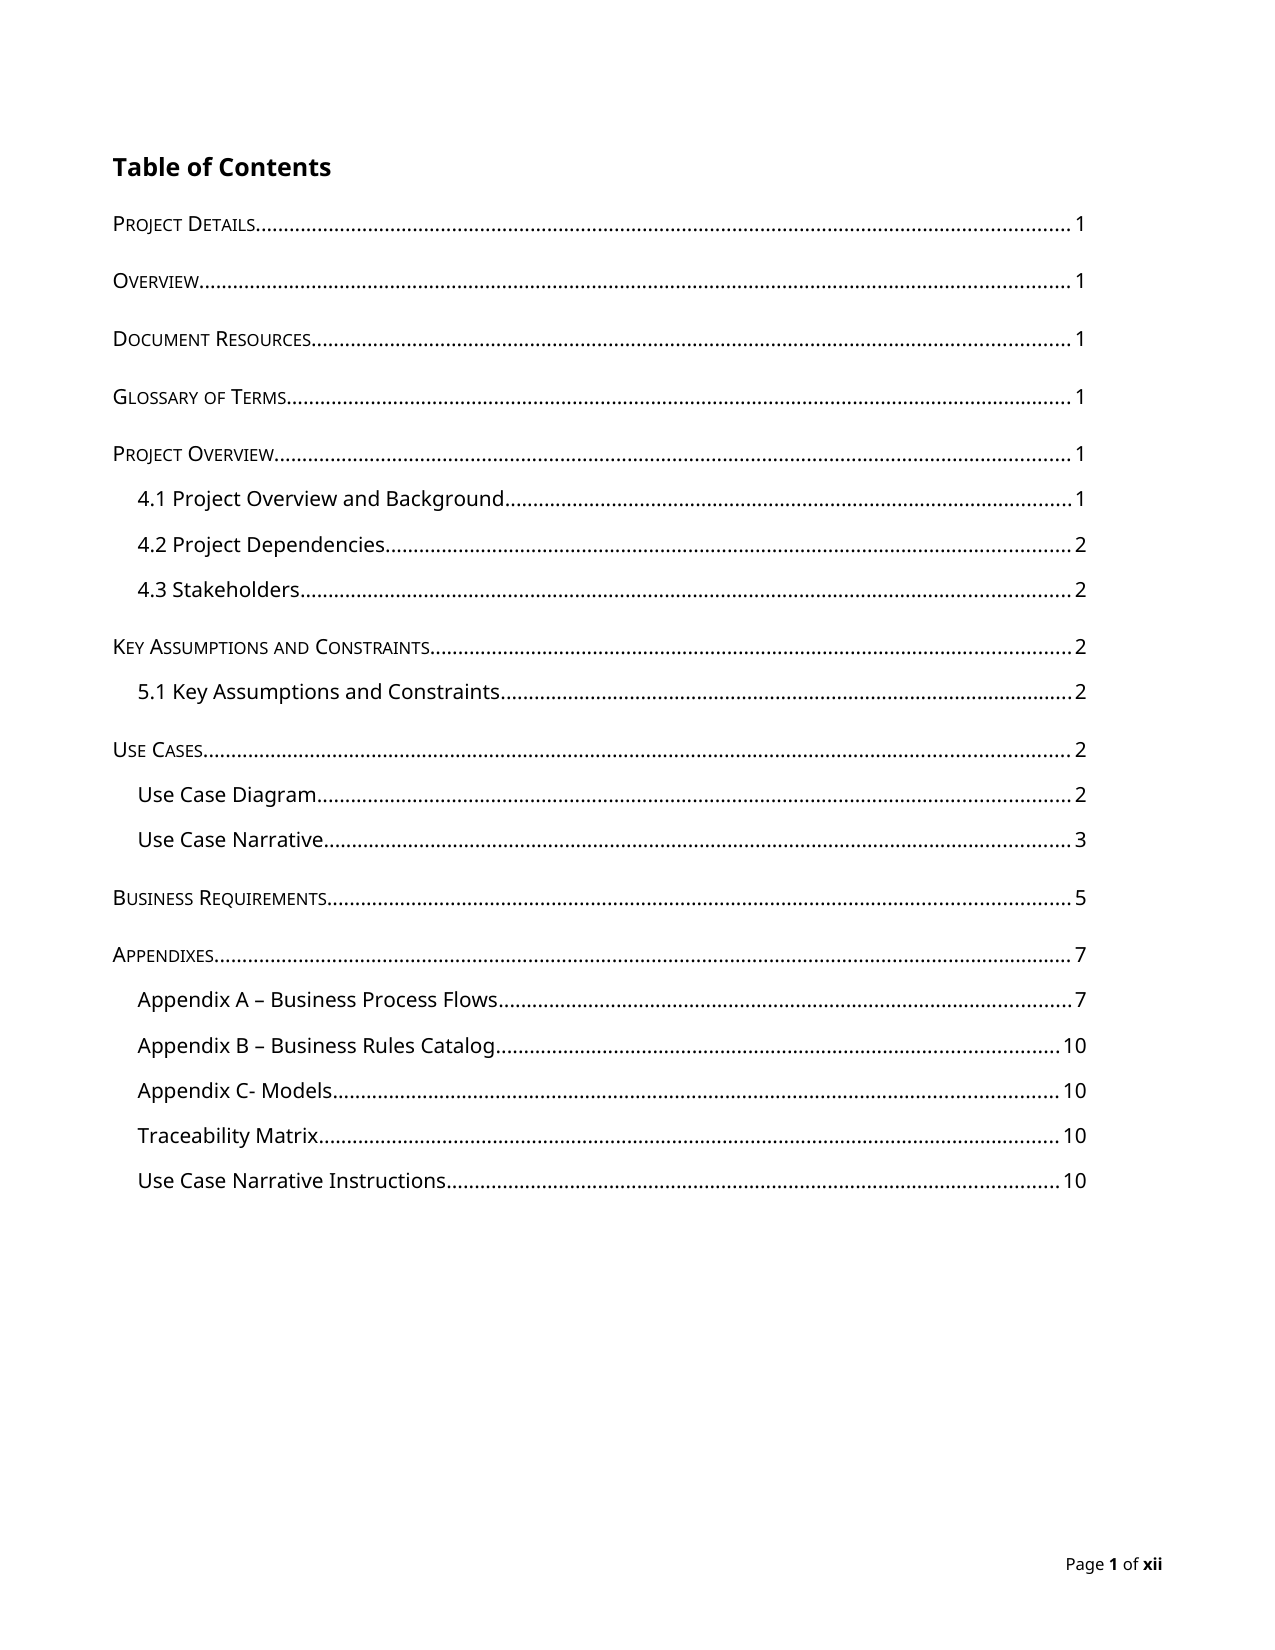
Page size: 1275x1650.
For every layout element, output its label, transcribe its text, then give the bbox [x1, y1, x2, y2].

text 4.1 Project Overview and Background 1 [137, 484, 1162, 513]
text Appendix B – Business Rules Catalog 10 [137, 1031, 1162, 1059]
text Project Overview 1 [112, 439, 1162, 468]
text Traceability Matrix 10 [137, 1121, 1162, 1149]
text Appendixes 7 [112, 941, 1162, 969]
text 4.3 Stakeholders 2 [137, 575, 1162, 603]
text Key Assumptions and Constraints 2 [112, 632, 1162, 661]
text Table of Contents [112, 150, 1162, 184]
text Use Case Narrative Instructions 10 [137, 1166, 1162, 1194]
text Project Details 1 [112, 209, 1162, 237]
text Glossary of Terms 1 [112, 382, 1162, 410]
text 4.2 Project Dependencies 2 [137, 530, 1162, 558]
text Use Case Narrative 3 [137, 825, 1162, 854]
text Document Resources 1 [112, 324, 1162, 353]
text Business Requirements 5 [112, 883, 1162, 911]
text Appendix C- Models 10 [137, 1076, 1162, 1104]
text Overview 1 [112, 267, 1162, 295]
text Use Cases 2 [112, 735, 1162, 763]
text Use Case Diagram 2 [137, 780, 1162, 809]
text 5.1 Key Assumptions and Constraints 2 [137, 677, 1162, 706]
text Appendix A – Business Process Flows 7 [137, 986, 1162, 1014]
